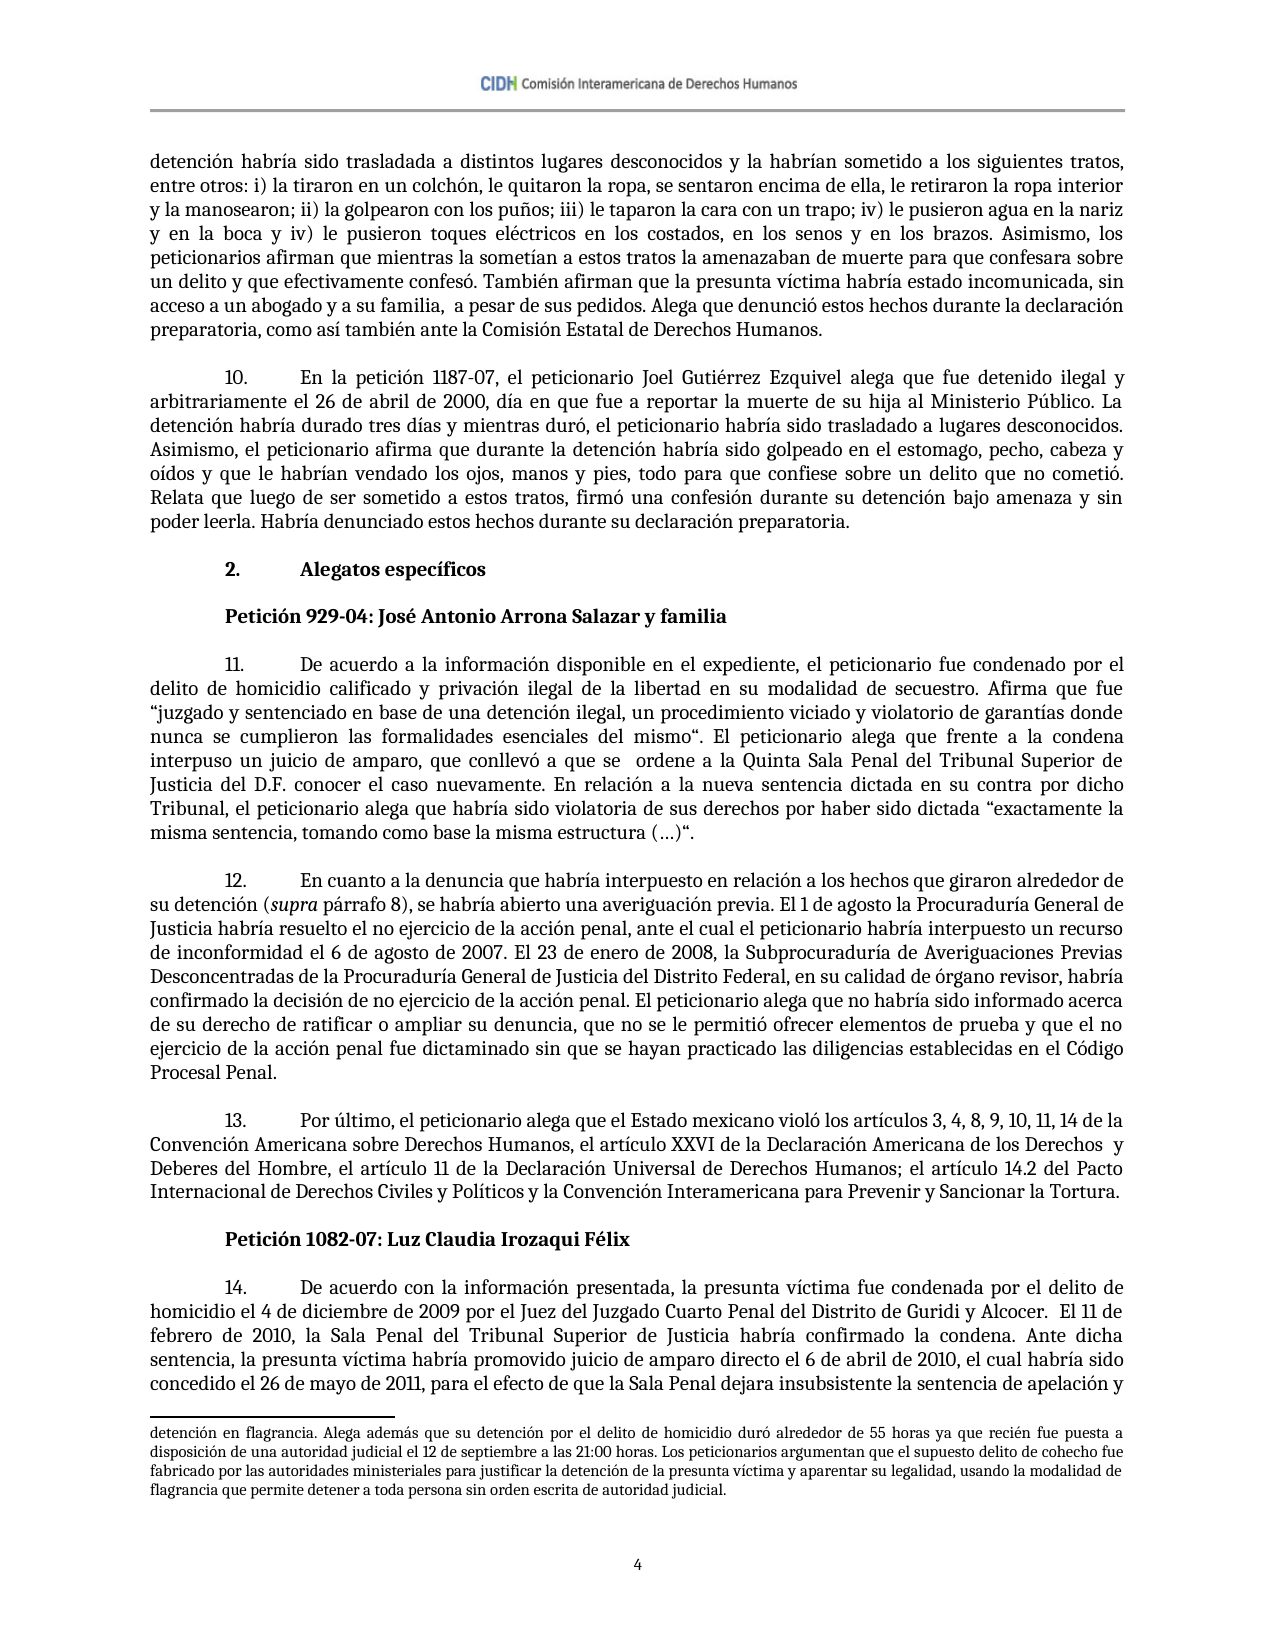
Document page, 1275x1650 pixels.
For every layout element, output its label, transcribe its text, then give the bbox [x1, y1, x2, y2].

list En cuanto a la denuncia que habría interpuesto en relación a los hechos que giraron alrededor de su detención (supra párrafo 8), se habría abierto una averiguación previa. El 1 de agosto la Procuraduría General de Justicia habría resuelto el no ejercicio de la acción penal, ante el cual el peticionario habría interpuesto un recurso de inconformidad el 6 de agosto de 2007. El 23 de enero de 2008, la Subprocuraduría de Averiguaciones Previas Desconcentradas de la Procuraduría General de Justicia del Distrito Federal, en su calidad de órgano revisor, habría confirmado la decisión de no ejercicio de la acción penal. El peticionario alega que no habría sido informado acerca de su derecho de ratificar o ampliar su denuncia, que no se le permitió ofrecer elementos de prueba y que el no ejercicio de la acción penal fue dictaminado sin que se hayan practicado las diligencias establecidas en el Código Procesal Penal. [150, 869, 1125, 1084]
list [150, 150, 1125, 342]
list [150, 1276, 1125, 1396]
list En la petición 1187-07, el peticionario Joel Gutiérrez Ezquivel alega que fue detenido ilegal y arbitrariamente el 26 de abril de 2000, día en que fue a reportar la muerte de su hija al Ministerio Público. La detención habría durado tres días y mientras duró, el peticionario habría sido trasladado a lugares desconocidos. Asimismo, el peticionario afirma que durante la detención habría sido golpeado en el estomago, pecho, cabeza y oídos y que le habrían vendado los ojos, manos y pies, todo para que confiese sobre un delito que no cometió. Relata que luego de ser sometido a estos tratos, firmó una confesión durante su detención bajo amenaza y sin poder leerla. Habría denunciado estos hechos durante su declaración preparatoria. [150, 366, 1125, 533]
text Petición 929-04: José Antonio Arrona Salazar y familia [150, 605, 1125, 629]
list De acuerdo a la información disponible en el expediente, el peticionario fue condenado por el delito de homicidio calificado y privación ilegal de la libertad en su modalidad de secuestro. Afirma que fue “juzgado y sentenciado en base de una detención ilegal, un procedimiento viciado y violatorio de garantías donde nunca se cumplieron las formalidades esenciales del mismo“. El peticionario alega que frente a la condena interpuso un juicio de amparo, que conllevó a que se ordene a la Quinta Sala Penal del Tribunal Superior de Justicia del D.F. conocer el caso nuevamente. En relación a la nueva sentencia dictada en su contra por dicho Tribunal, el peticionario alega que habría sido violatoria de sus derechos por haber sido dictada “exactamente la misma sentencia, tomando como base la misma estructura (…)“. [150, 653, 1125, 845]
text Petición 1082-07: Luz Claudia Irozaqui Félix [150, 1228, 1125, 1252]
list Alegatos específicos [225, 557, 1125, 581]
list Por último, el peticionario alega que el Estado mexicano violó los artículos 3, 4, 8, 9, 10, 11, 14 de la Convención Americana sobre Derechos Humanos, el artículo XXVI de la Declaración Americana de los Derechos y Deberes del Hombre, el artículo 11 de la Declaración Universal de Derechos Humanos; el artículo 14.2 del Pacto Internacional de Derechos Civiles y Políticos y la Convención Interamericana para Prevenir y Sancionar la Tortura. [150, 1108, 1125, 1204]
picture [475, 75, 800, 93]
